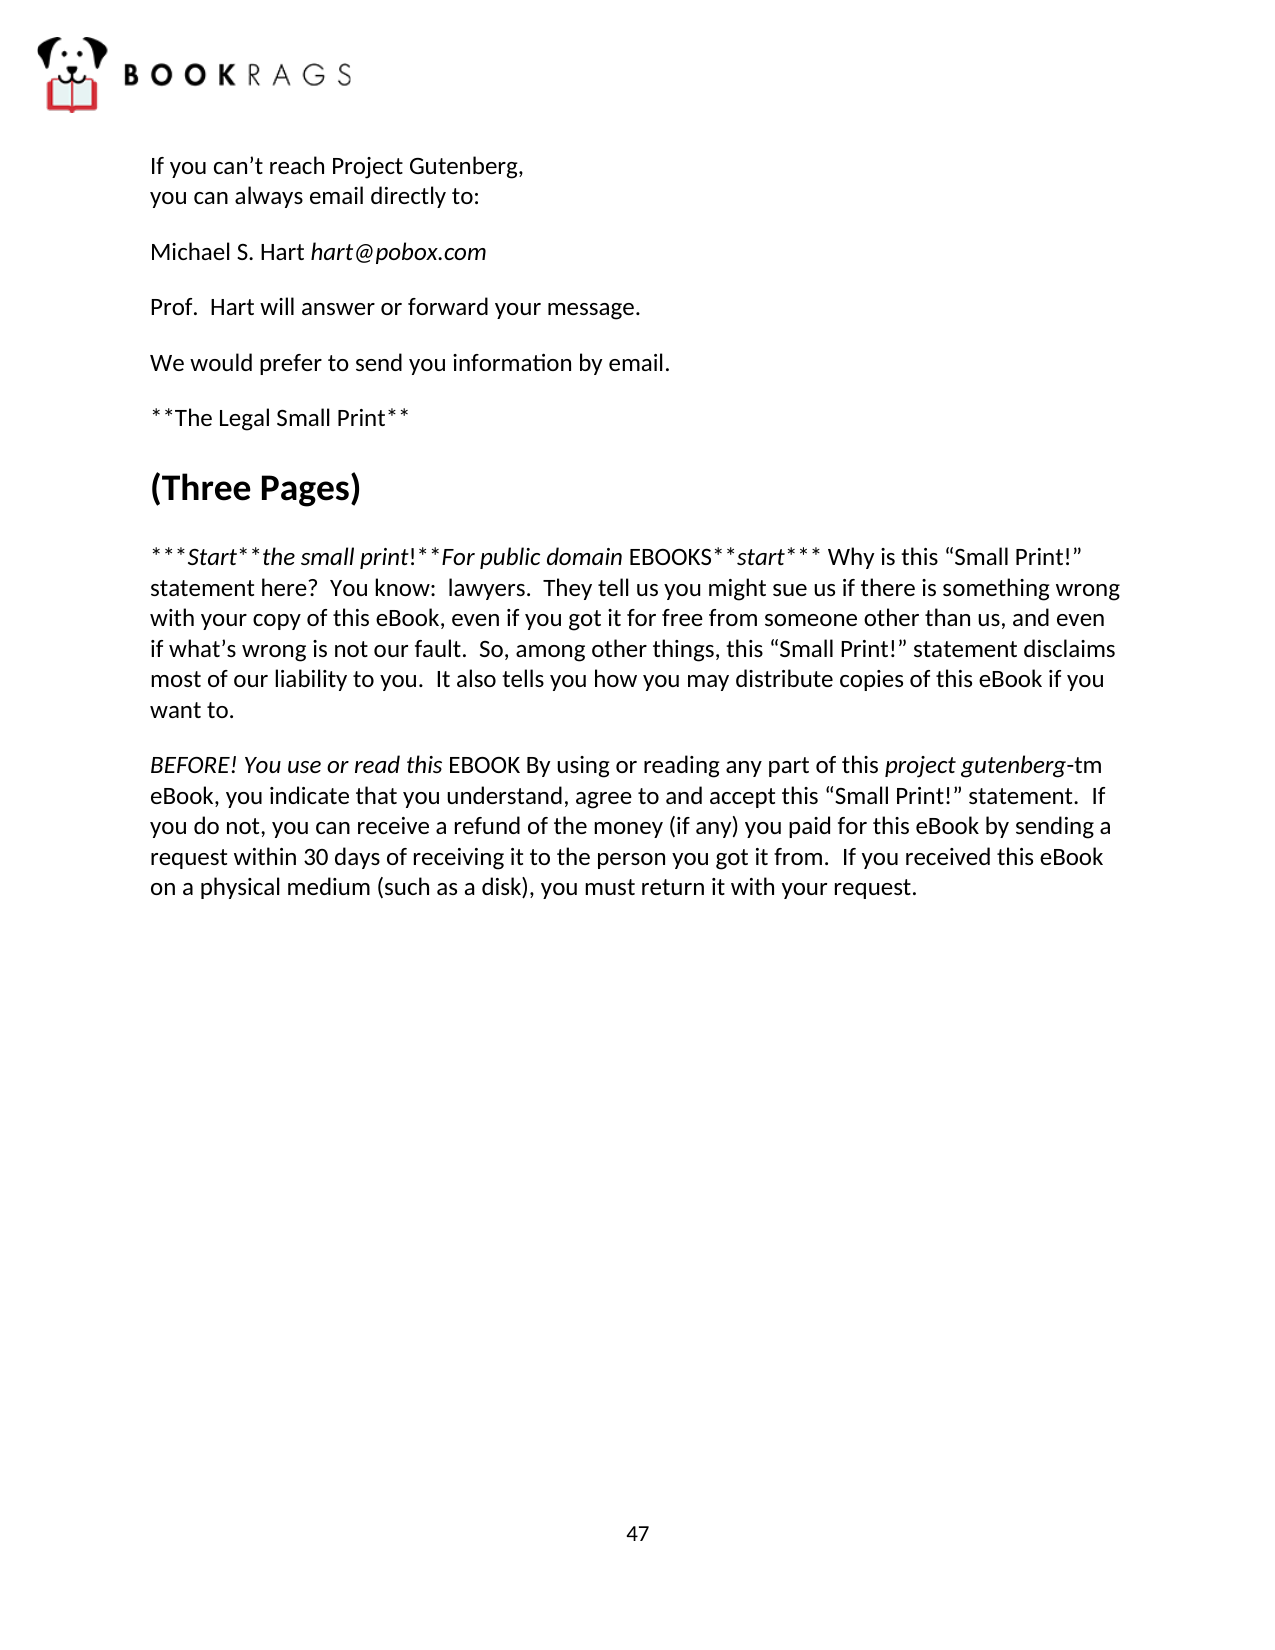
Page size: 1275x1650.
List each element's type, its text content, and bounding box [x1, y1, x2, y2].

text ***Start**the small print!**For public domain EBOOKS**start*** Why is this “Small Print!” statement here? You know: lawyers. They tell us you might sue us if there is something wrong with your copy of this eBook, even if you got it for free from someone other than us, and even if what’s wrong is not our fault. So, among other things, this “Small Print!” statement disclaims most of our liability to you. It also tells you how you may distribute copies of this eBook if you want to. [150, 541, 1125, 724]
text Michael S. Hart hart@pobox.com [150, 236, 1125, 267]
text We would prefer to send you information by email. [150, 347, 1125, 378]
text (Three Pages) [150, 464, 1125, 510]
text **The Legal Small Print** [150, 403, 1125, 433]
text If you can’t reach Project Gutenberg, you can always email directly to: [150, 150, 1125, 211]
text Prof. Hart will answer or forward your message. [150, 292, 1125, 322]
picture [37, 37, 351, 113]
text BEFORE! You use or read this EBOOK By using or reading any part of this project gutenberg-tm eBook, you indicate that you understand, agree to and accept this “Small Print!” statement. If you do not, you can receive a refund of the money (if any) you paid for this eBook by sending a request within 30 days of receiving it to the person you got it from. If you received this eBook on a physical medium (such as a disk), you must return it with your request. [150, 749, 1125, 902]
